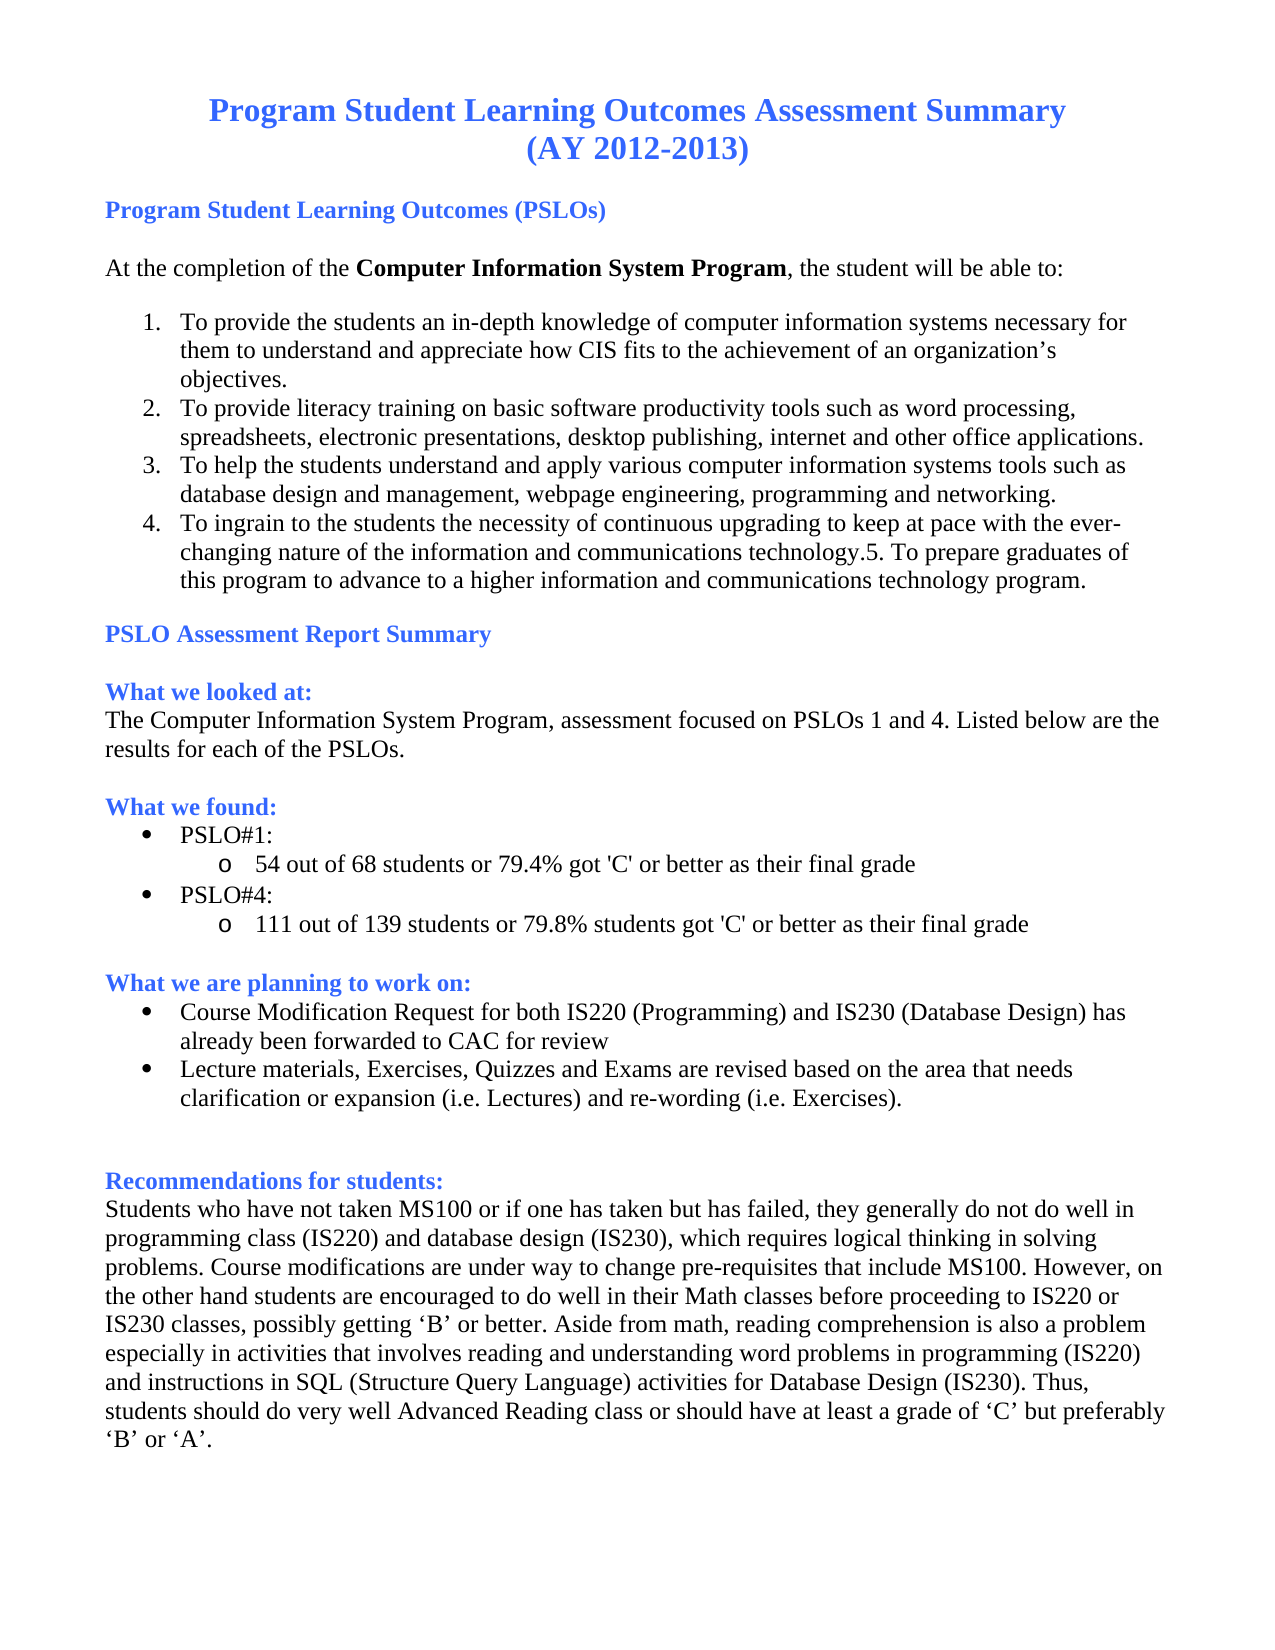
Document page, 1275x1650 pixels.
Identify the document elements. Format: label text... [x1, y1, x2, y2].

list PSLO#4: [142, 880, 1170, 909]
text What we looked at: [105, 677, 1170, 705]
text PSLO Assessment Report Summary [105, 619, 1170, 648]
list To provide literacy training on basic software productivity tools such as word processing, spreadsheets, electronic presentations, desktop publishing, internet and other office applications. [142, 393, 1170, 450]
text Students who have not taken MS100 or if one has taken but has failed, they generally do not do well in programming class (IS220) and database design (IS230), which requires logical thinking in solving problems. Course modifications are under way to change pre-requisites that include MS100. However, on the other hand students are encouraged to do well in their Math classes before proceeding to IS220 or IS230 classes, possibly getting ‘B’ or better. Aside from math, reading comprehension is also a problem especially in activities that involves reading and understanding word problems in programming (IS220) and instructions in SQL (Structure Query Language) activities for Database Design (IS230). Thus, students should do very well Advanced Reading class or should have at least a grade of ‘C’ but preferably ‘B’ or ‘A’. [105, 1194, 1170, 1453]
text Program Student Learning Outcomes (PSLOs) [105, 195, 1170, 224]
list Lecture materials, Exercises, Quizzes and Exams are revised based on the area that needs clarification or expansion (i.e. Lectures) and re-wording (i.e. Exercises). [142, 1054, 1170, 1112]
list To provide the students an in-depth knowledge of computer information systems necessary for them to understand and appreciate how CIS fits to the achievement of an organization’s objectives. [142, 307, 1170, 393]
text What we are planning to work on: [105, 968, 1170, 997]
list 111 out of 139 students or 79.8% students got 'C' or better as their final grade [217, 909, 1170, 939]
list 54 out of 68 students or 79.4% got 'C' or better as their final grade [217, 849, 1170, 880]
list To ingrain to the students the necessity of continuous upgrading to keep at pace with the ever-changing nature of the information and communications technology. 5. To prepare graduates of this program to advance to a higher information and communications technology program. [142, 508, 1170, 594]
text At the completion of the Computer Information System Program, the student will be able to: [105, 253, 1170, 282]
text Recommendations for students: [105, 1166, 1170, 1194]
list Course Modification Request for both IS220 (Programming) and IS230 (Database Design) has already been forwarded to CAC for review [142, 997, 1170, 1054]
text What we found: [105, 792, 1170, 820]
list To help the students understand and apply various computer information systems tools such as database design and management, webpage engineering, programming and networking. [142, 450, 1170, 508]
text (AY 2012-2013) [105, 128, 1170, 167]
text Program Student Learning Outcomes Assessment Summary [105, 90, 1170, 128]
list PSLO#1: [142, 820, 1170, 849]
text The Computer Information System Program, assessment focused on PSLOs 1 and 4. Listed below are the results for each of the PSLOs. [105, 705, 1170, 763]
